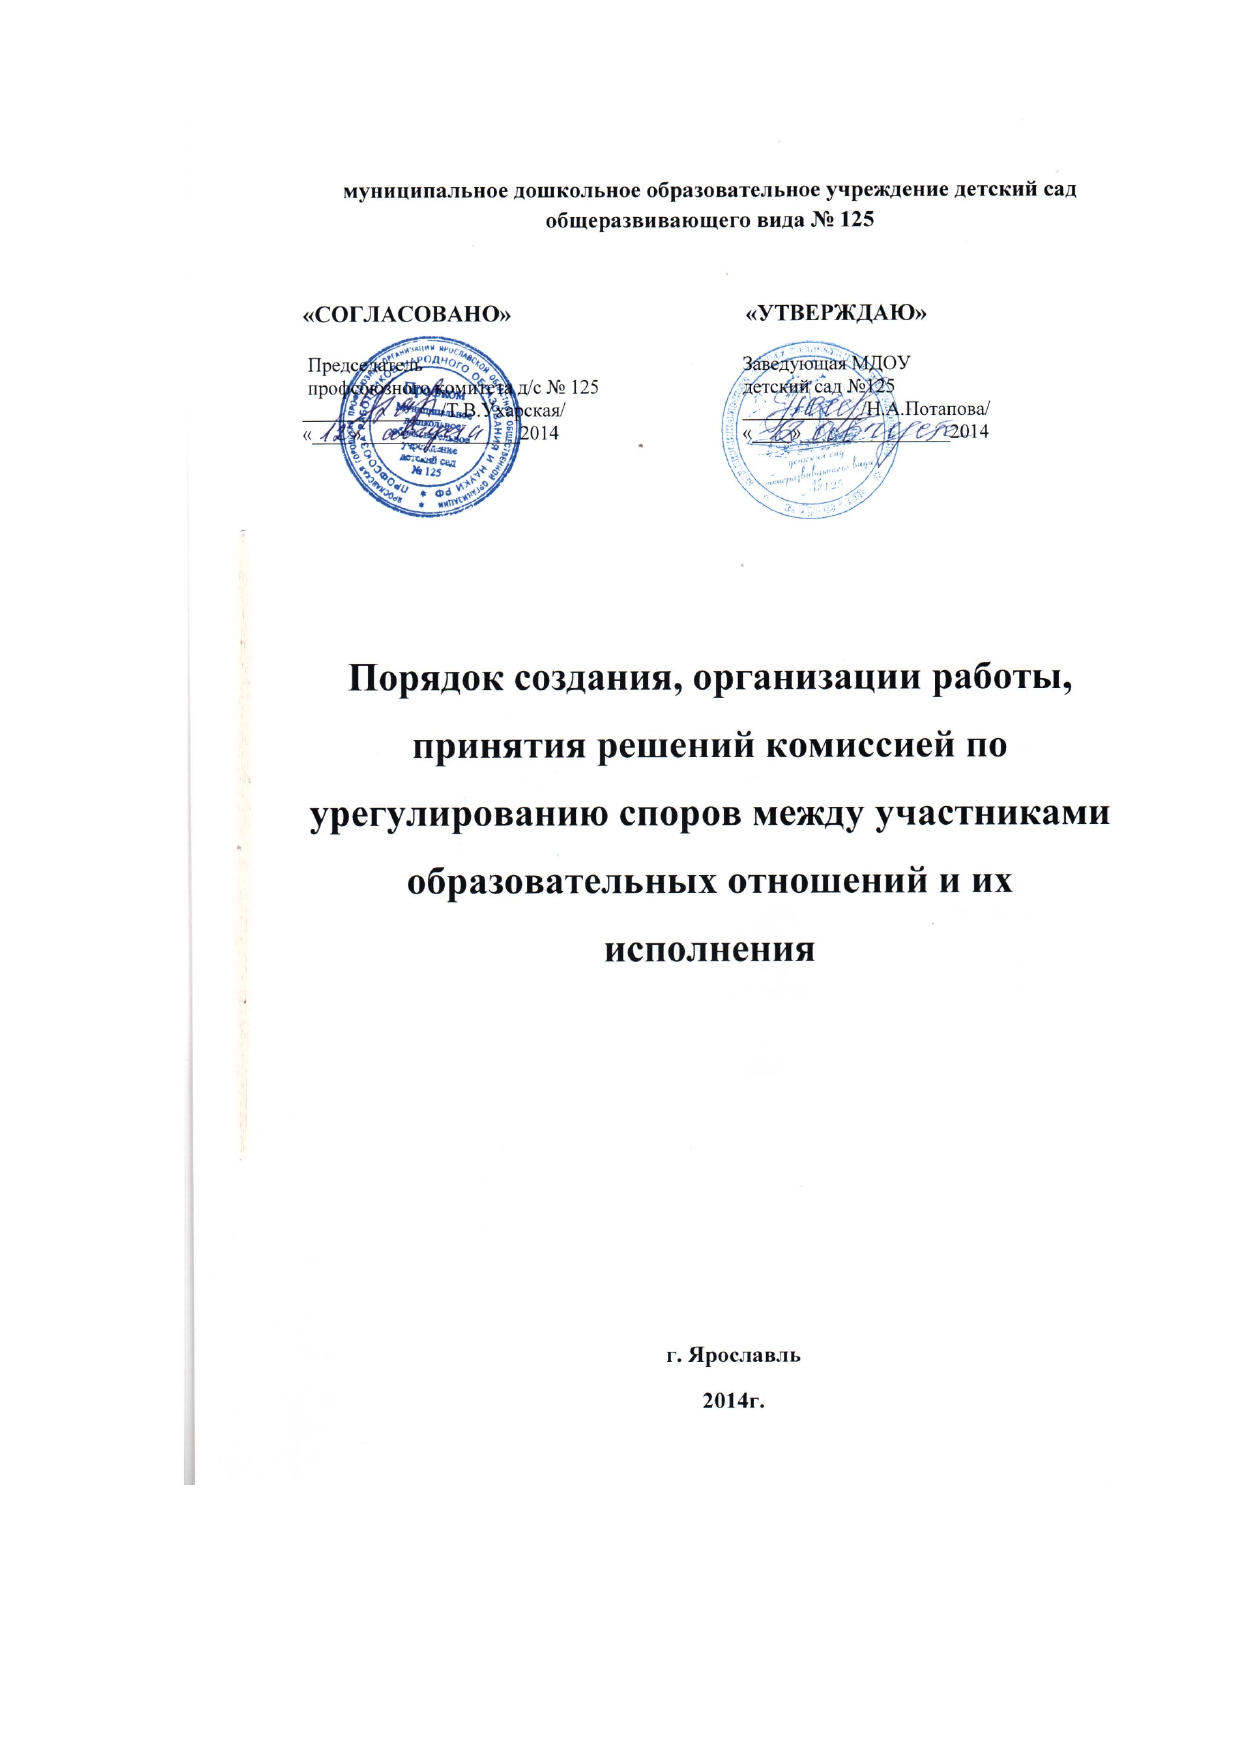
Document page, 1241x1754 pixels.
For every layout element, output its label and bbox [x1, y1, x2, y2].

picture [177, 118, 1152, 1485]
